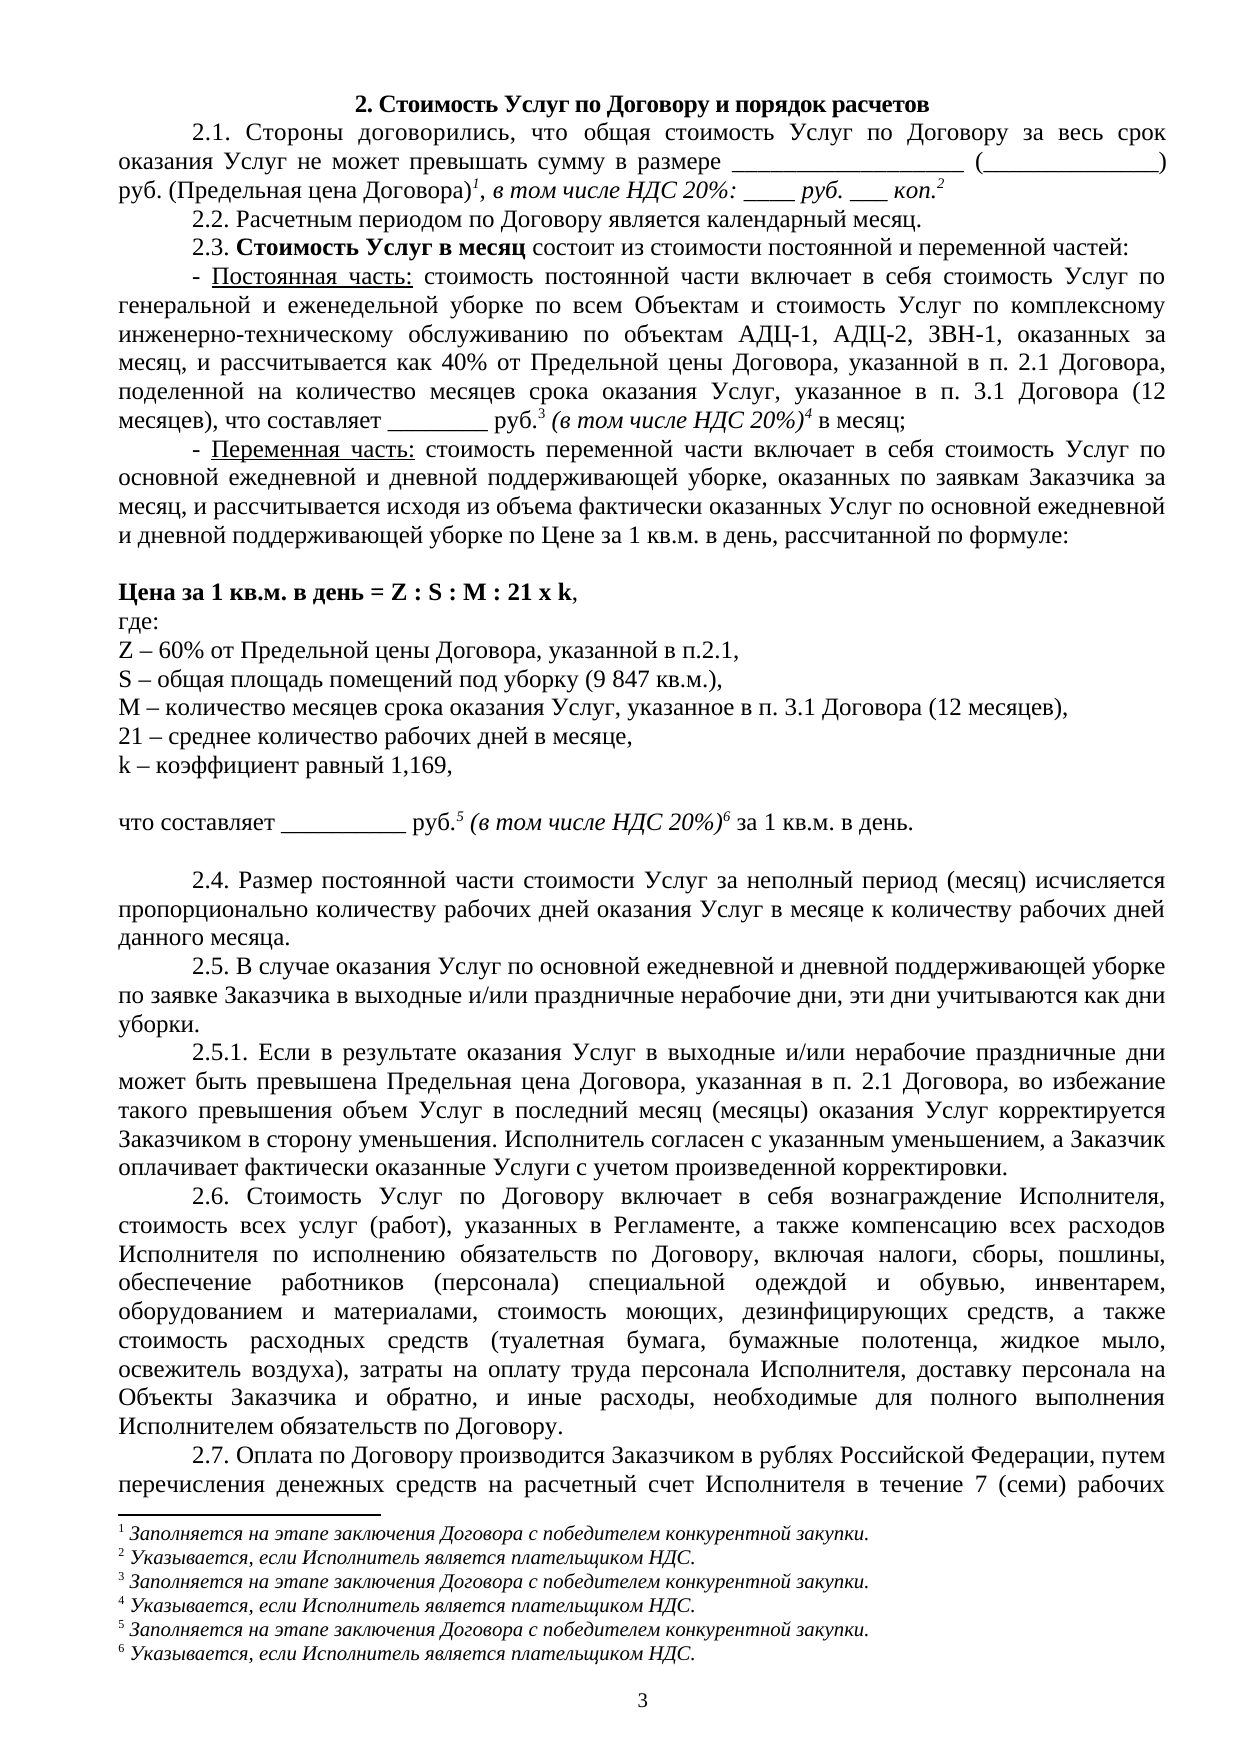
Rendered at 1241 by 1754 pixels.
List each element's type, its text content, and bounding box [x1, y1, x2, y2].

text - Переменная часть: стоимость переменной части включает в себя стоимость Услуг по основной ежедневной и дневной поддерживающей уборке, оказанных по заявкам Заказчика за месяц, и рассчитывается исходя из объема фактически оказанных Услуг по основной ежедневной и дневной поддерживающей уборке по Цене за 1 кв.м. в день, рассчитанной по формуле: [118, 434, 1167, 549]
text 2.6. Стоимость Услуг по Договору включает в себя вознаграждение Исполнителя, стоимость всех услуг (работ), указанных в Регламенте, а также компенсацию всех расходов Исполнителя по исполнению обязательств по Договору, включая налоги, сборы, пошлины, обеспечение работников (персонала) специальной одеждой и обувью, инвентарем, оборудованием и материалами, стоимость моющих, дезинфицирующих средств, а также стоимость расходных средств (туалетная бумага, бумажные полотенца, жидкое мыло, освежитель воздуха), затраты на оплату труда персонала Исполнителя, доставку персонала на Объекты Заказчика и обратно, и иные расходы, необходимые для полного выполнения Исполнителем обязательств по Договору. [118, 1181, 1167, 1440]
text Цена за 1 кв.м. в день = Z : S : M : 21 х k, [118, 577, 1167, 606]
text 2.3. Стоимость Услуг в месяц состоит из стоимости постоянной и переменной частей: [118, 232, 1167, 261]
text 2.5.1. Если в результате оказания Услуг в выходные и/или нерабочие праздничные дни может быть превышена Предельная цена Договора, указанная в п. 2.1 Договора, во избежание такого превышения объем Услуг в последний месяц (месяцы) оказания Услуг корректируется Заказчиком в сторону уменьшения. Исполнитель согласен с указанным уменьшением, а Заказчик оплачивает фактически оказанные Услуги с учетом произведенной корректировки. [118, 1037, 1167, 1181]
text M – количество месяцев срока оказания Услуг, указанное в п. 3.1 Договора (12 месяцев), [118, 692, 1167, 721]
text k – коэффициент равный 1,169, [118, 750, 1167, 779]
text - Постоянная часть: стоимость постоянной части включает в себя стоимость Услуг по генеральной и еженедельной уборке по всем Объектам и стоимость Услуг по комплексному инженерно-техническому обслуживанию по объектам АДЦ-1, АДЦ-2, ЗВН-1, оказанных за месяц, и рассчитывается как 40% от Предельной цены Договора, указанной в п. 2.1 Договора, поделенной на количество месяцев срока оказания Услуг, указанное в п. 3.1 Договора (12 месяцев), что составляет ________ руб. (в том числе НДС 20%) в месяц; [118, 261, 1167, 434]
text S – общая площадь помещений под уборку (9 847 кв.м.), [118, 664, 1167, 692]
text 2.2. Расчетным периодом по Договору является календарный месяц. [118, 204, 1167, 232]
text что составляет __________ руб. (в том числе НДС 20%) за 1 кв.м. в день. [118, 807, 1167, 836]
text где: [118, 606, 1167, 635]
text 21 – среднее количество рабочих дней в месяце, [118, 721, 1167, 750]
text Z – 60% от Предельной цены Договора, указанной в п.2.1, [118, 635, 1167, 664]
text 2.4. Размер постоянной части стоимости Услуг за неполный период (месяц) исчисляется пропорционально количеству рабочих дней оказания Услуг в месяце к количеству рабочих дней данного месяца. [118, 865, 1167, 951]
list 2.1. Стороны договорились, что общая стоимость Услуг по Договору за весь срок оказания Услуг не может превышать сумму в размере __________________ (______________) руб. (Предельная цена Договора), в том числе НДС 20%: ____ руб. ___ коп. [118, 117, 1167, 204]
text 2.5. В случае оказания Услуг по основной ежедневной и дневной поддерживающей уборке по заявке Заказчика в выходные и/или праздничные нерабочие дни, эти дни учитываются как дни уборки. [118, 951, 1167, 1037]
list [118, 1440, 1167, 1497]
text 2. Стоимость Услуг по Договору и порядок расчетов [118, 89, 1167, 117]
